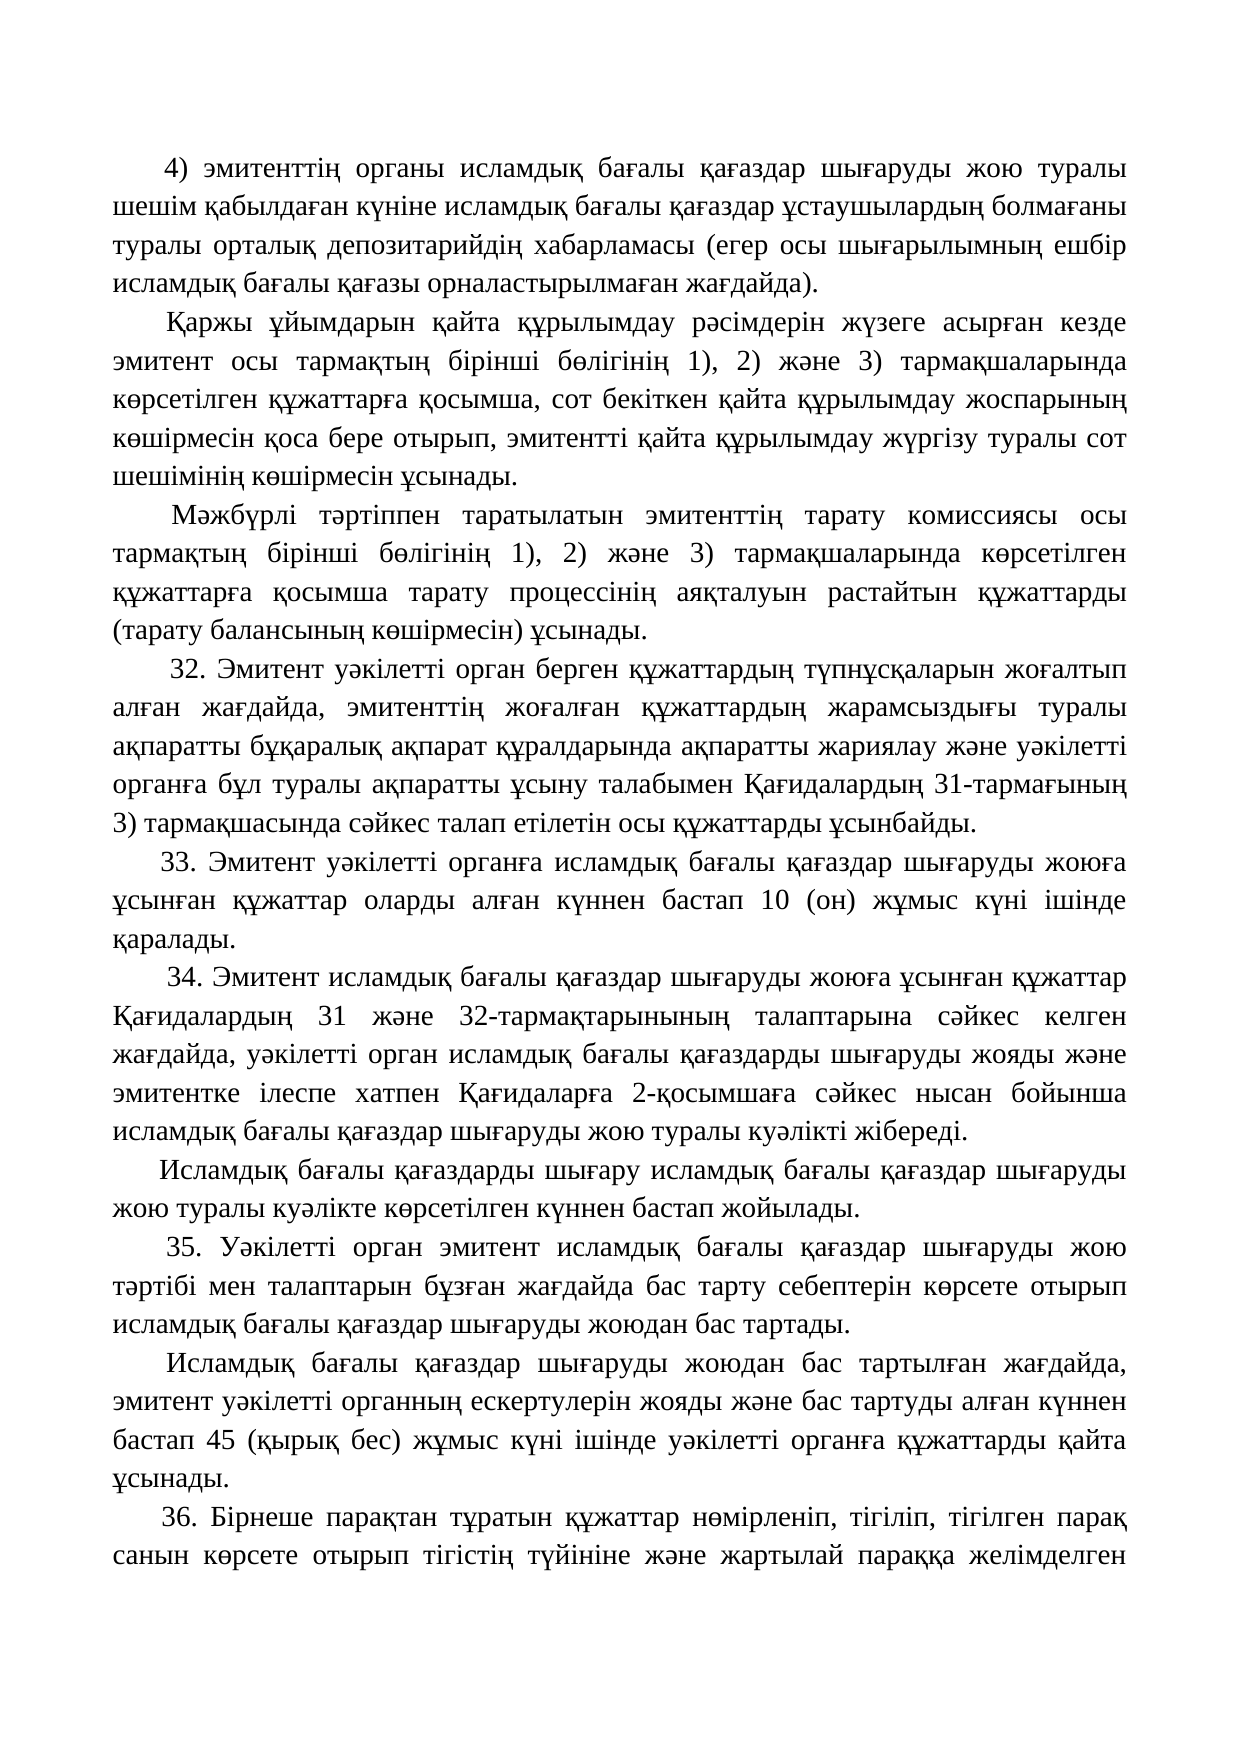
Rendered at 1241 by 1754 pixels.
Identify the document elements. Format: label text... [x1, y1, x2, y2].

text Исламдық бағалы қағаздарды шығару исламдық бағалы қағаздар шығаруды жою туралы куәлікте көрсетілген күннен бастап жойылады. [112, 1152, 1128, 1224]
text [112, 1499, 1128, 1571]
text Мәжбүрлі тәртіппен таратылатын эмитенттің тарату комиссиясы осы тармақтың бірінші бөлігінің 1), 2) және 3) тармақшаларында көрсетілген құжаттарға қосымша тарату процессінің аяқталуын растайтын құжаттарды (тарату балансының көшірмесін) ұсынады. [112, 497, 1128, 646]
text 32. Эмитент уәкілетті орган берген құжаттардың түпнұсқаларын жоғалтып алған жағдайда, эмитенттің жоғалған құжаттардың жарамсыздығы туралы ақпаратты бұқаралық ақпарат құралдарында ақпаратты жариялау және уәкілетті органға бұл туралы ақпаратты ұсыну талабымен Қағидалардың 31-тармағының 3) тармақшасында сәйкес талап етілетін осы құжаттарды ұсынбайды. [112, 651, 1128, 839]
text Қаржы ұйымдарын қайта құрылымдау рәсімдерін жүзеге асырған кезде эмитент осы тармақтың бірінші бөлігінің 1), 2) және 3) тармақшаларында көрсетілген құжаттарға қосымша, сот бекіткен қайта құрылымдау жоспарының көшірмесін қоса бере отырып, эмитентті қайта құрылымдау жүргізу туралы сот шешімінің көшірмесін ұсынады. [112, 304, 1128, 492]
text 4) эмитенттің органы исламдық бағалы қағаздар шығаруды жою туралы шешім қабылдаған күніне исламдық бағалы қағаздар ұстаушылардың болмағаны туралы орталық депозитарийдің хабарламасы (егер осы шығарылымның ешбір исламдық бағалы қағазы орналастырылмаған жағдайда). [112, 150, 1128, 299]
text 35. Уәкілетті орган эмитент исламдық бағалы қағаздар шығаруды жою тәртібі мен талаптарын бұзған жағдайда бас тарту себептерін көрсете отырып исламдық бағалы қағаздар шығаруды жоюдан бас тартады. [112, 1229, 1128, 1340]
text 33. Эмитент уәкілетті органға исламдық бағалы қағаздар шығаруды жоюға ұсынған құжаттар оларды алған күннен бастап 10 (он) жұмыс күні ішінде қаралады. [112, 844, 1128, 954]
text 34. Эмитент исламдық бағалы қағаздар шығаруды жоюға ұсынған құжаттар Қағидалардың 31 және 32-тармақтарынының талаптарына сәйкес келген жағдайда, уәкілетті орган исламдық бағалы қағаздарды шығаруды жояды және эмитентке ілеспе хатпен Қағидаларға 2-қосымшаға сәйкес нысан бойынша исламдық бағалы қағаздар шығаруды жою туралы куәлікті жібереді. [112, 959, 1128, 1147]
text Исламдық бағалы қағаздар шығаруды жоюдан бас тартылған жағдайда, эмитент уәкілетті органның ескертулерін жояды және бас тартуды алған күннен бастап 45 (қырық бес) жұмыс күні ішінде уәкілетті органға құжаттарды қайта ұсынады. [112, 1345, 1128, 1494]
